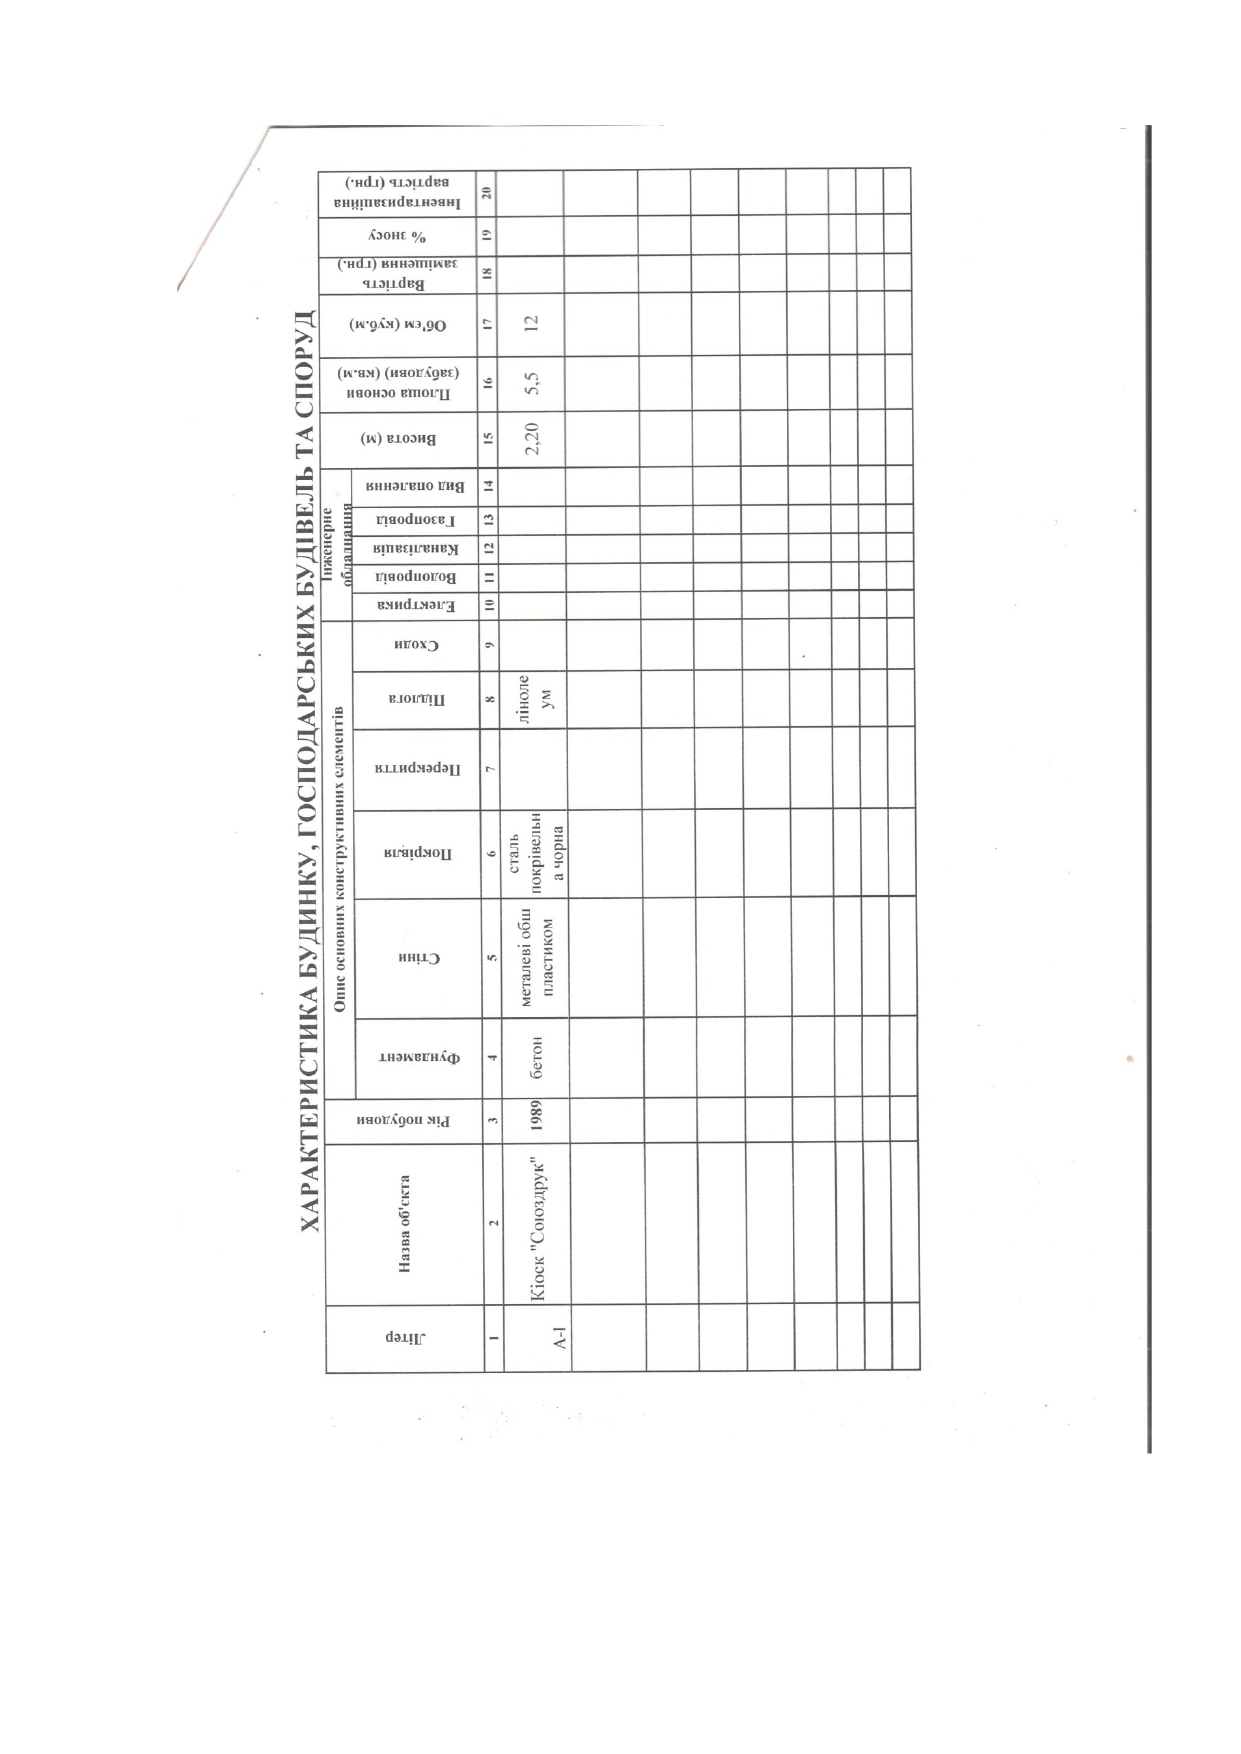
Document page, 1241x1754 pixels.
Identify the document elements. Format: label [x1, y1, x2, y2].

picture [177, 118, 1152, 1460]
